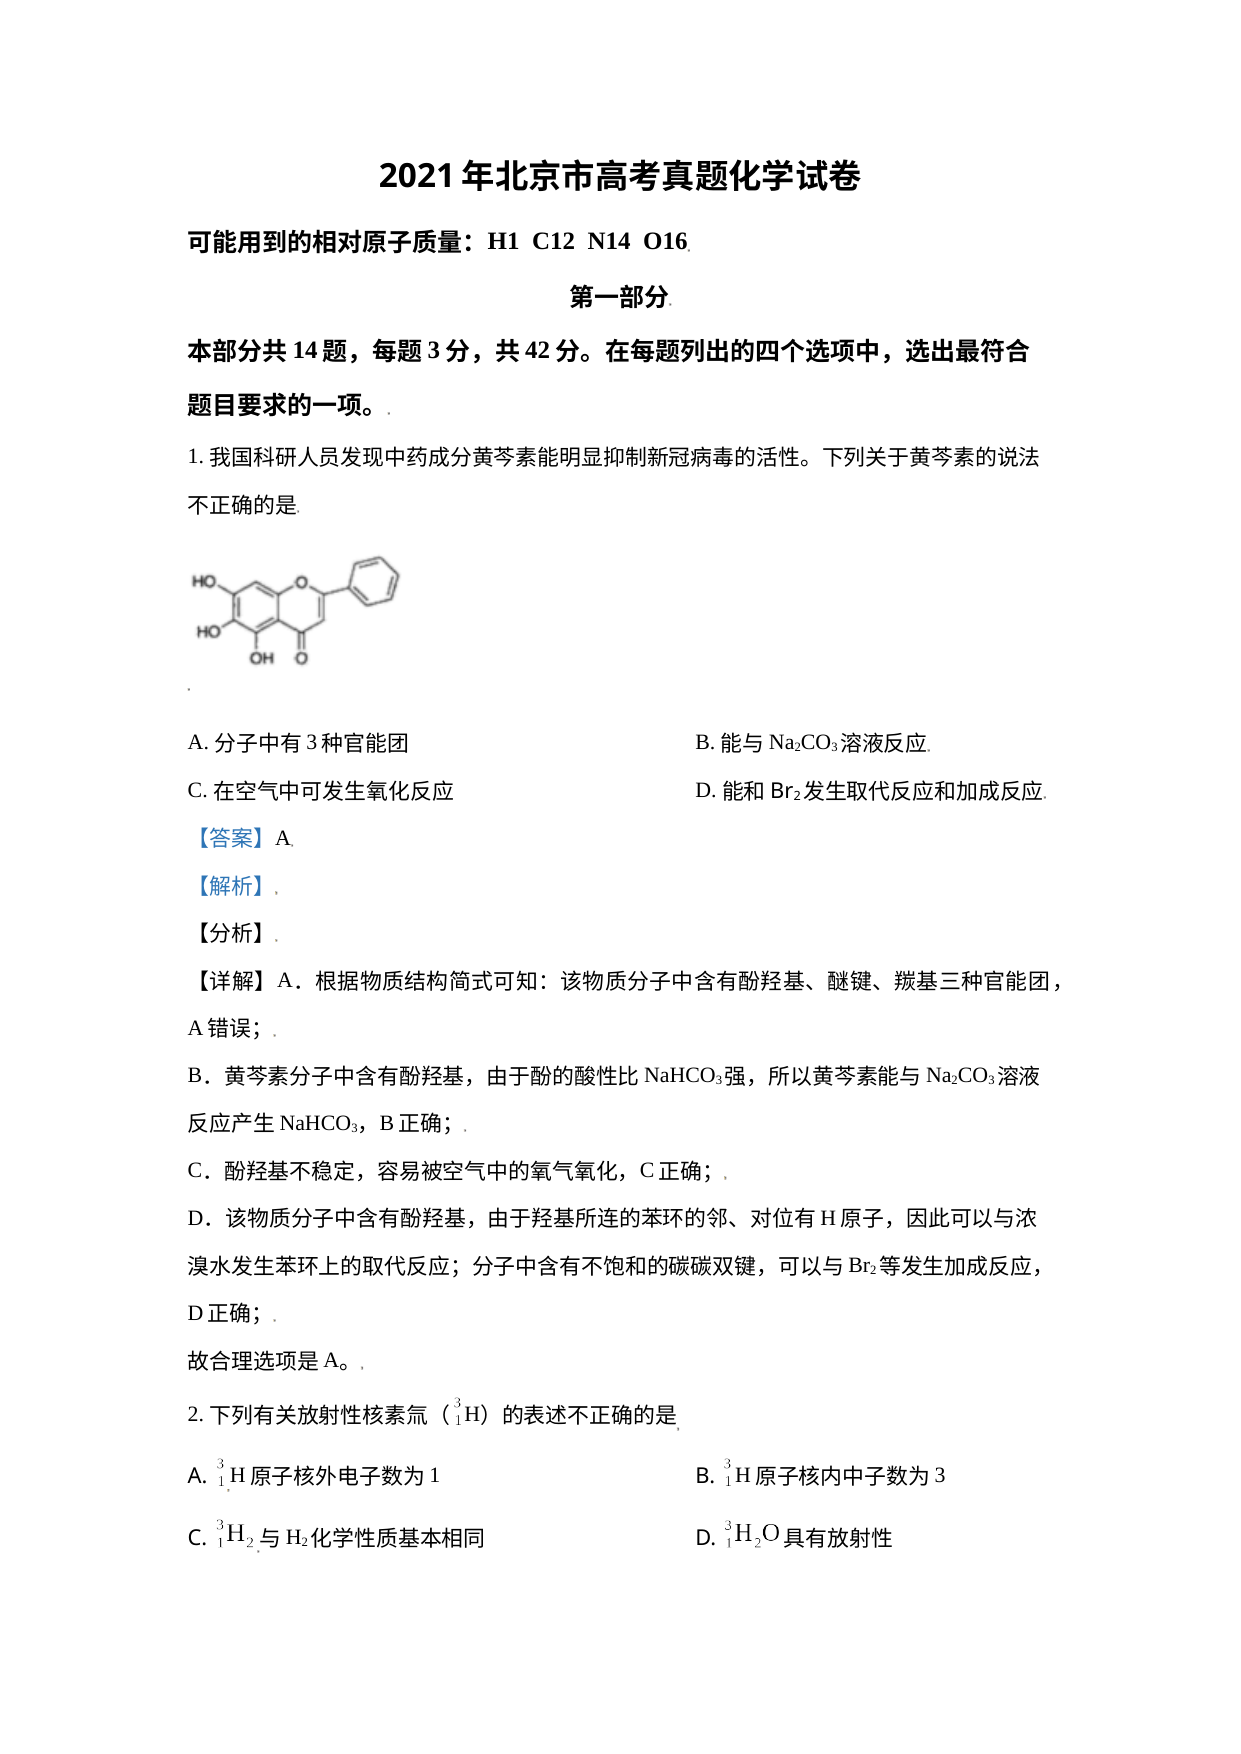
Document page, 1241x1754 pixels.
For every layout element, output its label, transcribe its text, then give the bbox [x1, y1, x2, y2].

text 2. 下列有关放射性核素氚（H）的表述不正确的是 [187, 1391, 1053, 1437]
text 1. 我国科研人员发现中药成分黄芩素能明显抑制新冠病毒的活性。下列关于黄芩素的说法不正确的是 [187, 440, 1053, 519]
text C. 在空气中可发生氧化反应 D. 能和Br2发生取代反应和加成反应 [187, 774, 1053, 805]
text 【答案】A [187, 821, 1053, 853]
text C．酚羟基不稳定，容易被空气中的氧气氧化，C正确； [187, 1154, 1053, 1185]
picture [187, 535, 405, 676]
text 故合理选项是A。 [187, 1344, 1053, 1375]
text B．黄芩素分子中含有酚羟基，由于酚的酸性比NaHCO3强，所以黄芩素能与Na2CO3溶液反应产生NaHCO3，B正确； [187, 1059, 1053, 1138]
text 【详解】A．根据物质结构简式可知：该物质分子中含有酚羟基、醚键、羰基三种官能团，A错误； [187, 964, 1053, 1043]
text C. 与H2化学性质基本相同 D. 具有放射性 [187, 1514, 1053, 1559]
text D．该物质分子中含有酚羟基，由于羟基所连的苯环的邻、对位有H原子，因此可以与浓溴水发生苯环上的取代反应；分子中含有不饱和的碳碳双键，可以与Br2等发生加成反应，D正确； [187, 1201, 1053, 1328]
text 2021年北京市高考真题化学试卷 [187, 150, 1053, 198]
text 可能用到的相对原子质量：H1 C12 N14 O16 [187, 223, 1053, 259]
text 【解析】 [187, 869, 1053, 900]
text A. H原子核外电子数为1 B. H原子核内中子数为3 [187, 1452, 1053, 1498]
text A. 分子中有3种官能团 B. 能与Na2CO3溶液反应 [187, 726, 1053, 758]
text 本部分共14题，每题3分，共42分。在每题列出的四个选项中，选出最符合题目要求的一项。 [187, 331, 1053, 422]
text 【分析】 [187, 916, 1053, 948]
text 第一部分 [187, 277, 1053, 313]
